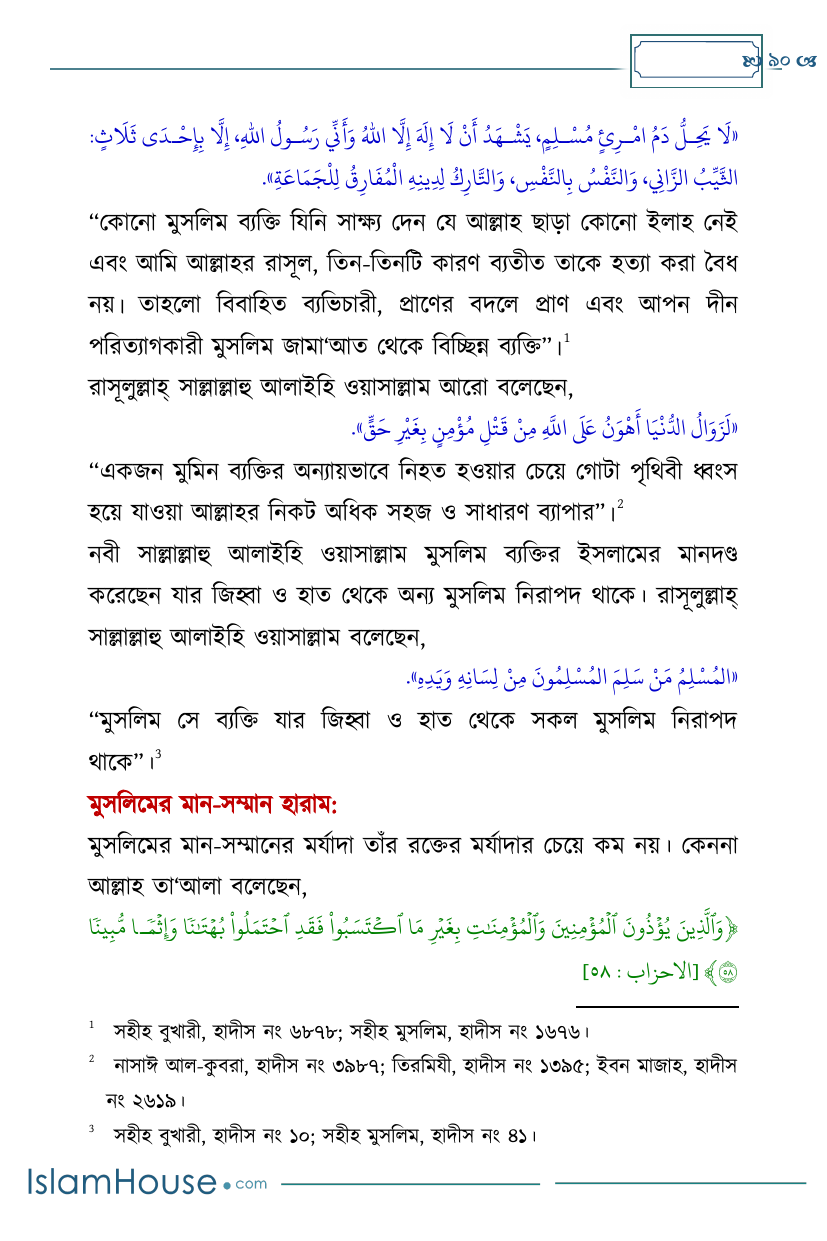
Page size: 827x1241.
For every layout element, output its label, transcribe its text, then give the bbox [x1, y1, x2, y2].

text «لَا يَحِلُّ دَمُ امْرِئٍ مُسْلِمٍ، يَشْهَدُ أَنْ لَا إِلَهَ إِلَّا اللهُ وَأَنِّي رَسُولُ اللهِ، إِلَّا بِإِحْدَى ثَلَاثٍ: الثَّيِّبُ الزَّانِي، وَالنَّفْسُ بِالنَّفْسِ، وَالتَّارِكُ لِدِينِهِ الْمُفَارِقُ لِلْجَمَاعَةِ». [89, 115, 738, 199]
text “কোনো মুসলিম ব্যক্তি যিনি সাক্ষ্য দেন যে আল্লাহ ছাড়া কোনো ইলাহ নেই এবং আমি আল্লাহর রাসূল, তিন-তিনটি কারণ ব্যতীত তাকে হত্যা করা বৈধ নয়। তাহলো বিবাহিত ব্যভিচারী, প্রাণের বদলে প্রাণ এবং আপন দীন পরিত্যাগকারী মুসলিম জামা‘আত থেকে বিচ্ছিন্ন ব্যক্তি”। [89, 199, 738, 365]
text “একজন মুমিন ব্যক্তির অন্যায়ভাবে নিহত হওয়ার চেয়ে গোটা পৃথিবী ধ্বংস হয়ে যাওয়া আল্লাহর নিকট অধিক সহজ ও সাধারণ ব্যাপার”। [89, 449, 738, 532]
picture [20, 1163, 541, 1201]
text «لَزَوَالُ الدُّنْيَا أَهْوَنُ عَلَى اللَّهِ مِنْ قَتْلِ مُؤْمِنٍ بِغَيْرِ حَقٍّ». [89, 407, 738, 449]
text মুসলিমের মান-সম্মান হারাম: [89, 781, 738, 823]
text ﴿وَٱلَّذِينَ يُؤۡذُونَ ٱلۡمُؤۡمِنِينَ وَٱلۡمُؤۡمِنَٰتِ بِغَيۡرِ مَا ٱكۡتَسَبُواْ فَقَدِ ٱحۡتَمَلُواْ بُهۡتَٰنٗا وَإِثۡمٗا مُّبِينٗا٥٨﴾ [الاحزاب : ٥٨] [89, 906, 738, 993]
text মুসলিমের মান-সম্মানের মর্যাদা তাঁর রক্তের মর্যাদার চেয়ে কম নয়। কেননা আল্লাহ তা‘আলা বলেছেন, [89, 823, 738, 906]
text রাসূলুল্লাহ্ সাল্লাল্লাহু আলাইহি ওয়াসাল্লাম আরো বলেছেন, [89, 365, 738, 407]
text “মুসলিম সে ব্যক্তি যার জিহ্বা ও হাত থেকে সকল মুসলিম নিরাপদ থাকে”। [89, 698, 738, 781]
text নবী সাল্লাল্লাহু আলাইহি ওয়াসাল্লাম মুসলিম ব্যক্তির ইসলামের মানদণ্ড করেছেন যার জিহ্বা ও হাত থেকে অন্য মুসলিম নিরাপদ থাকে। রাসূলুল্লাহ্ সাল্লাল্লাহু আলাইহি ওয়াসাল্লাম বলেছেন, [89, 532, 738, 656]
picture [548, 1162, 807, 1200]
text «المُسْلِمُ مَنْ سَلِمَ المُسْلِمُونَ مِنْ لِسَانِهِ وَيَدِهِ». [89, 656, 738, 698]
